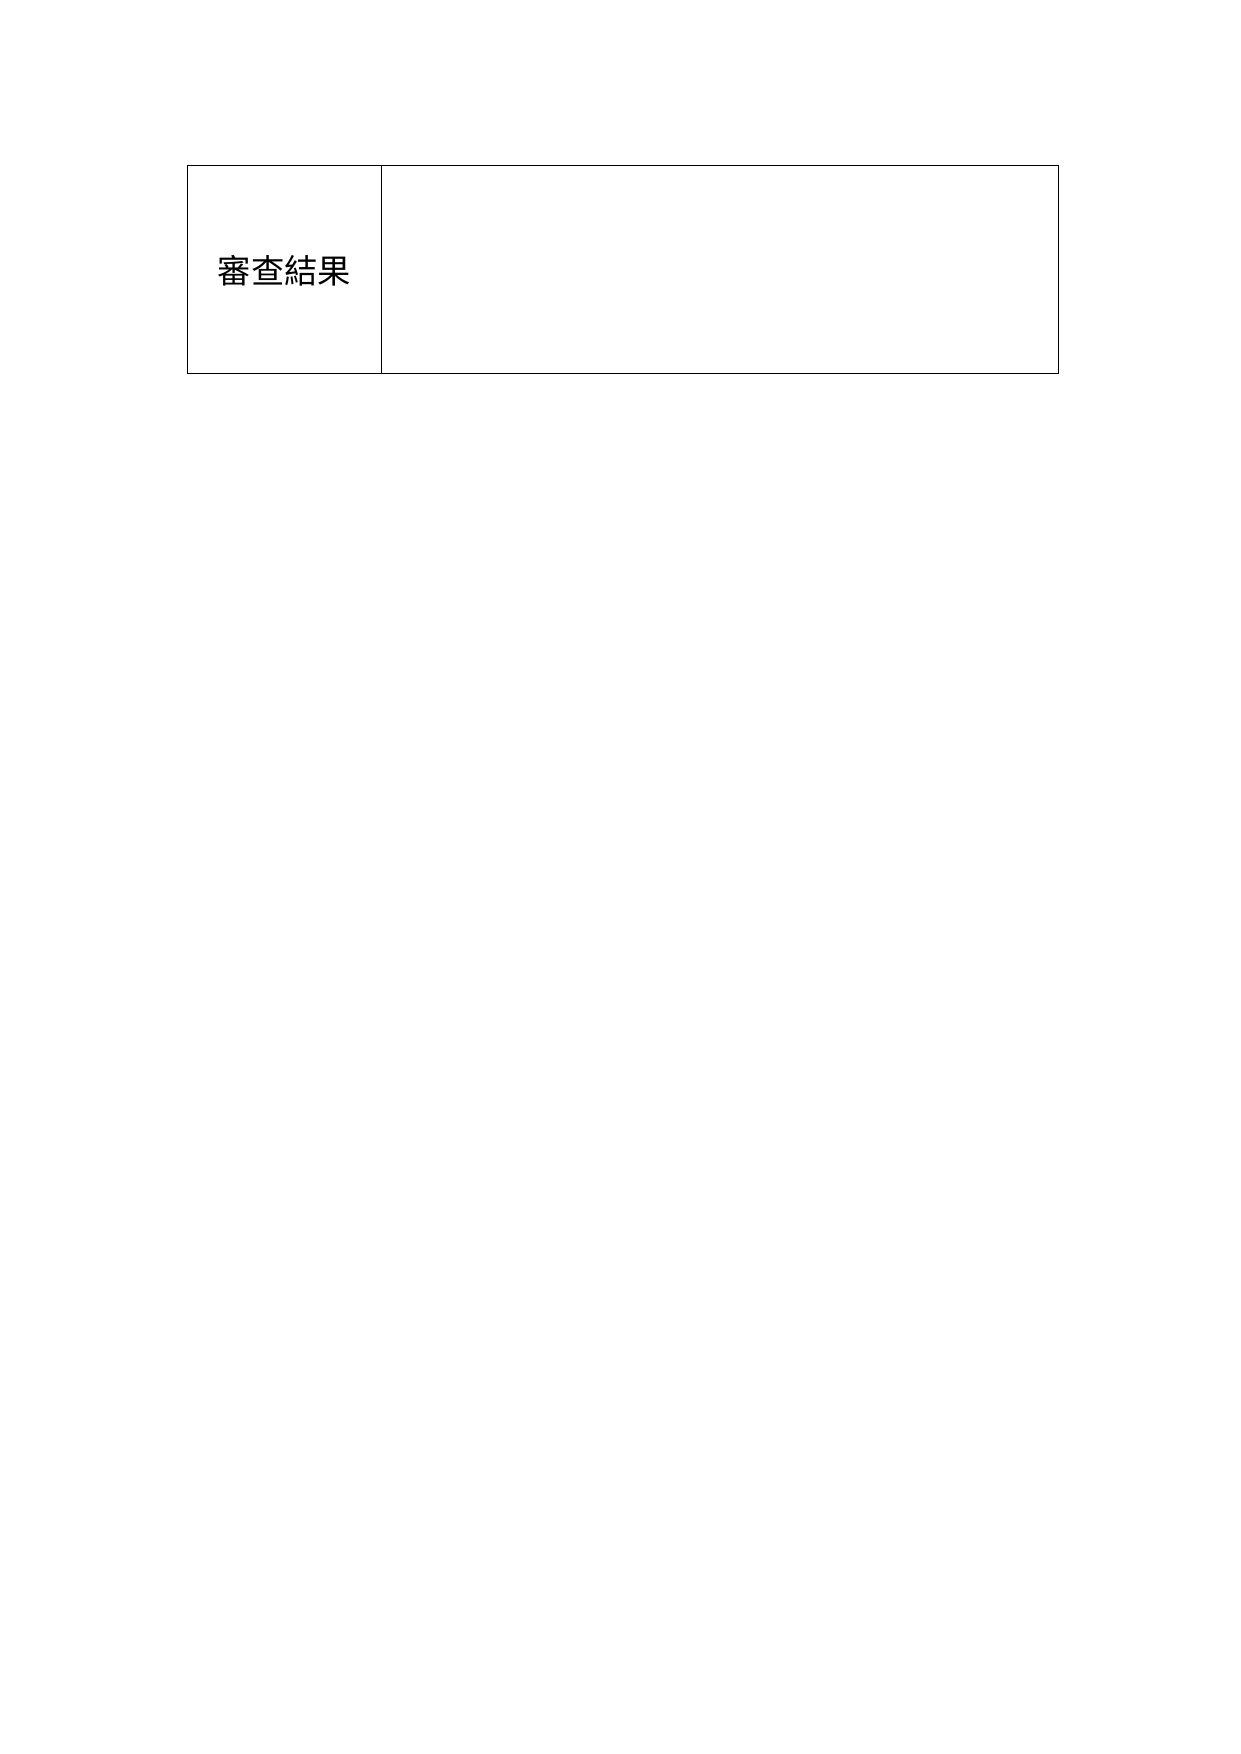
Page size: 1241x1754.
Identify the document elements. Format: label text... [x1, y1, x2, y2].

table_cell [382, 166, 1058, 373]
table_cell 審查結果 [188, 166, 381, 373]
